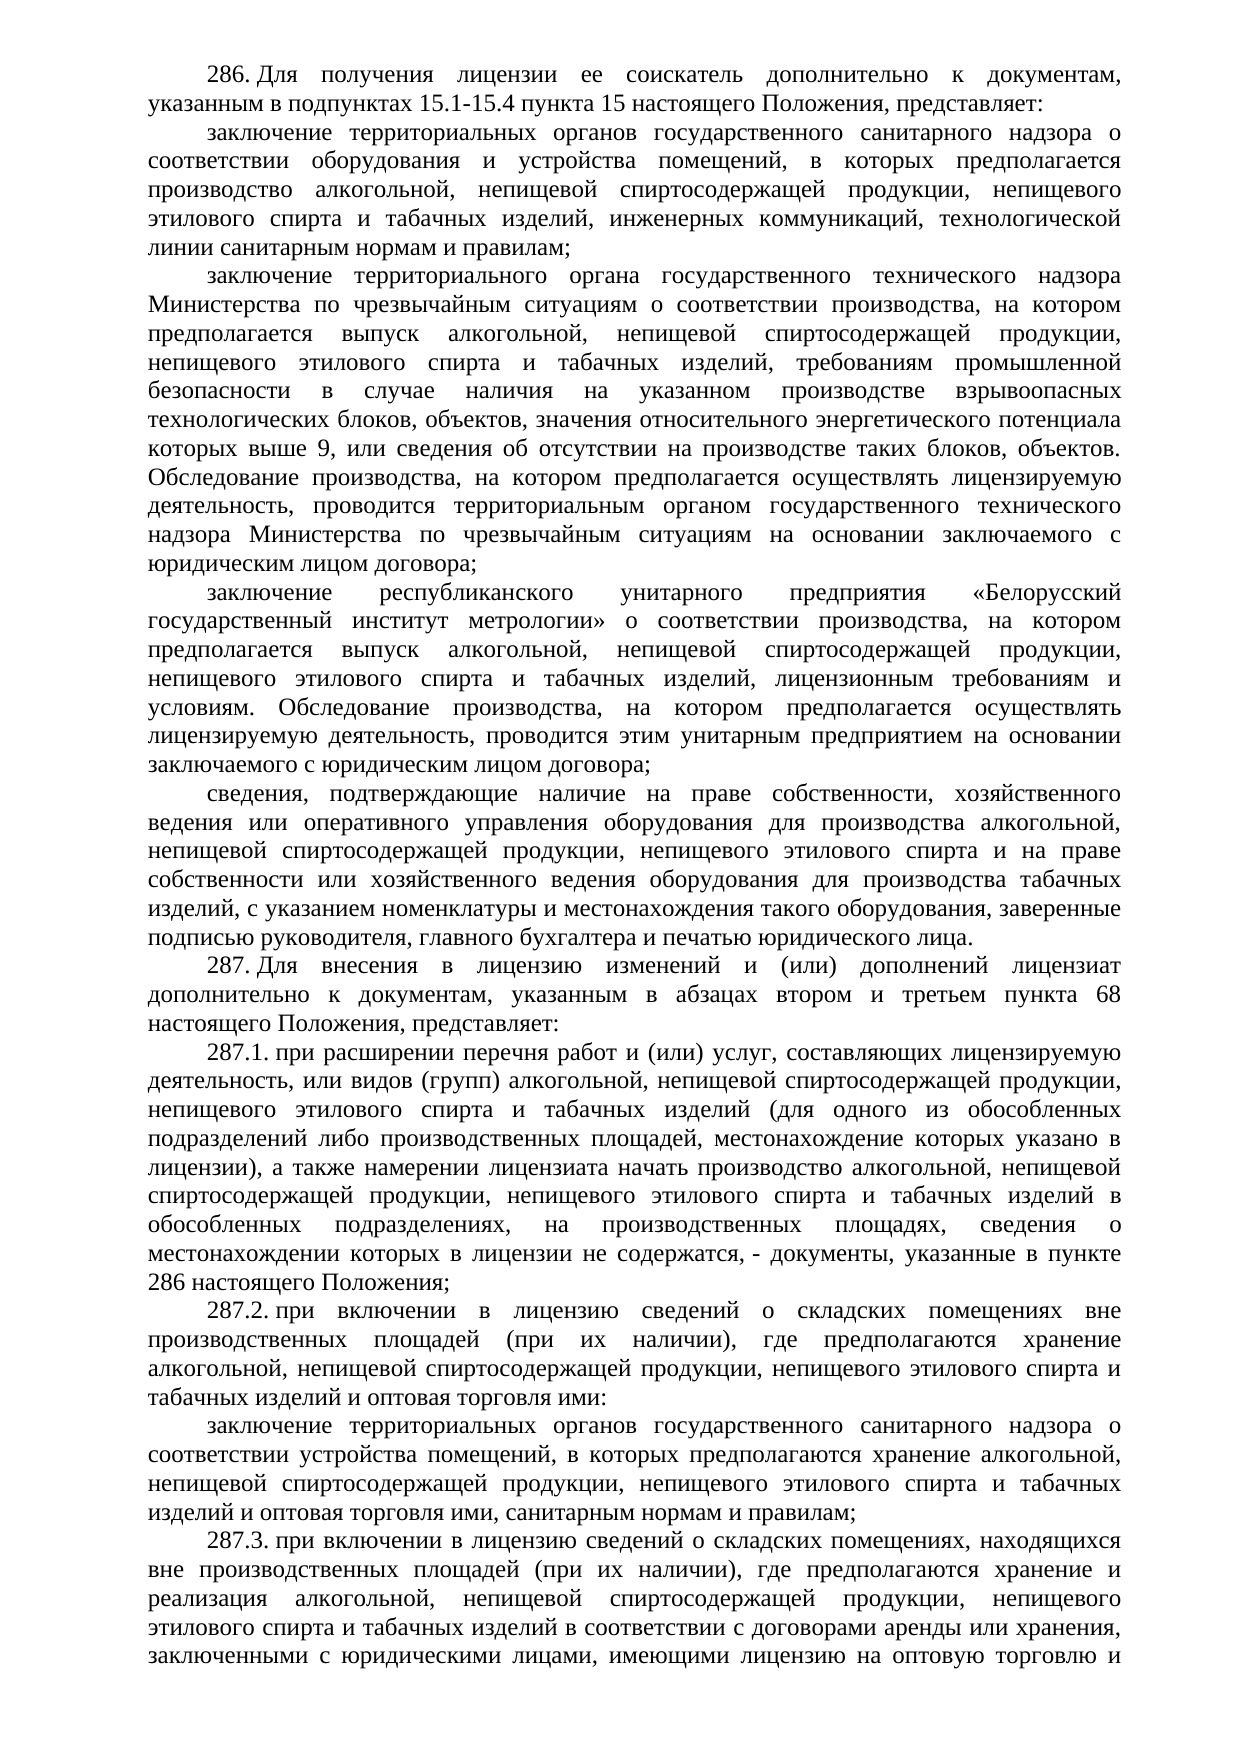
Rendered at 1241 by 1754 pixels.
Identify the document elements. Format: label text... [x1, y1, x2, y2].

text 287.1. при расширении перечня работ и (или) услуг, составляющих лицензируемую деятельность, или видов (групп) алкогольной, непищевой спиртосодержащей продукции, непищевого этилового спирта и табачных изделий (для одного из обособленных подразделений либо производственных площадей, местонахождение которых указано в лицензии), а также намерении лицензиата начать производство алкогольной, непищевой спиртосодержащей продукции, непищевого этилового спирта и табачных изделий в обособленных подразделениях, на производственных площадях, сведения о местонахождении которых в лицензии не содержатся, - документы, указанные в пункте 286 настоящего Положения; [148, 1037, 1122, 1295]
text 286. Для получения лицензии ее соискатель дополнительно к документам, указанным в подпунктах 15.1-15.4 пункта 15 настоящего Положения, представляет: [148, 59, 1122, 117]
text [148, 1525, 1122, 1669]
text заключение территориальных органов государственного санитарного надзора о соответствии оборудования и устройства помещений, в которых предполагается производство алкогольной, непищевой спиртосодержащей продукции, непищевого этилового спирта и табачных изделий, инженерных коммуникаций, технологической линии санитарным нормам и правилам; [148, 117, 1122, 260]
text 287.2. при включении в лицензию сведений о складских помещениях вне производственных площадей (при их наличии), где предполагаются хранение алкогольной, непищевой спиртосодержащей продукции, непищевого этилового спирта и табачных изделий и оптовая торговля ими: [148, 1295, 1122, 1410]
text заключение территориального органа государственного технического надзора Министерства по чрезвычайным ситуациям о соответствии производства, на котором предполагается выпуск алкогольной, непищевой спиртосодержащей продукции, непищевого этилового спирта и табачных изделий, требованиям промышленной безопасности в случае наличия на указанном производстве взрывоопасных технологических блоков, объектов, значения относительного энергетического потенциала которых выше 9, или сведения об отсутствии на производстве таких блоков, объектов. Обследование производства, на котором предполагается осуществлять лицензируемую деятельность, проводится территориальным органом государственного технического надзора Министерства по чрезвычайным ситуациям на основании заключаемого с юридическим лицом договора; [148, 260, 1122, 577]
text заключение республиканского унитарного предприятия «Белорусский государственный институт метрологии» о соответствии производства, на котором предполагается выпуск алкогольной, непищевой спиртосодержащей продукции, непищевого этилового спирта и табачных изделий, лицензионным требованиям и условиям. Обследование производства, на котором предполагается осуществлять лицензируемую деятельность, проводится этим унитарным предприятием на основании заключаемого с юридическим лицом договора; [148, 577, 1122, 778]
text 287. Для внесения в лицензию изменений и (или) дополнений лицензиат дополнительно к документам, указанным в абзацах втором и третьем пункта 68 настоящего Положения, представляет: [148, 950, 1122, 1037]
text сведения, подтверждающие наличие на праве собственности, хозяйственного ведения или оперативного управления оборудования для производства алкогольной, непищевой спиртосодержащей продукции, непищевого этилового спирта и на праве собственности или хозяйственного ведения оборудования для производства табачных изделий, с указанием номенклатуры и местонахождения такого оборудования, заверенные подписью руководителя, главного бухгалтера и печатью юридического лица. [148, 778, 1122, 950]
text заключение территориальных органов государственного санитарного надзора о соответствии устройства помещений, в которых предполагаются хранение алкогольной, непищевой спиртосодержащей продукции, непищевого этилового спирта и табачных изделий и оптовая торговля ими, санитарным нормам и правилам; [148, 1410, 1122, 1525]
